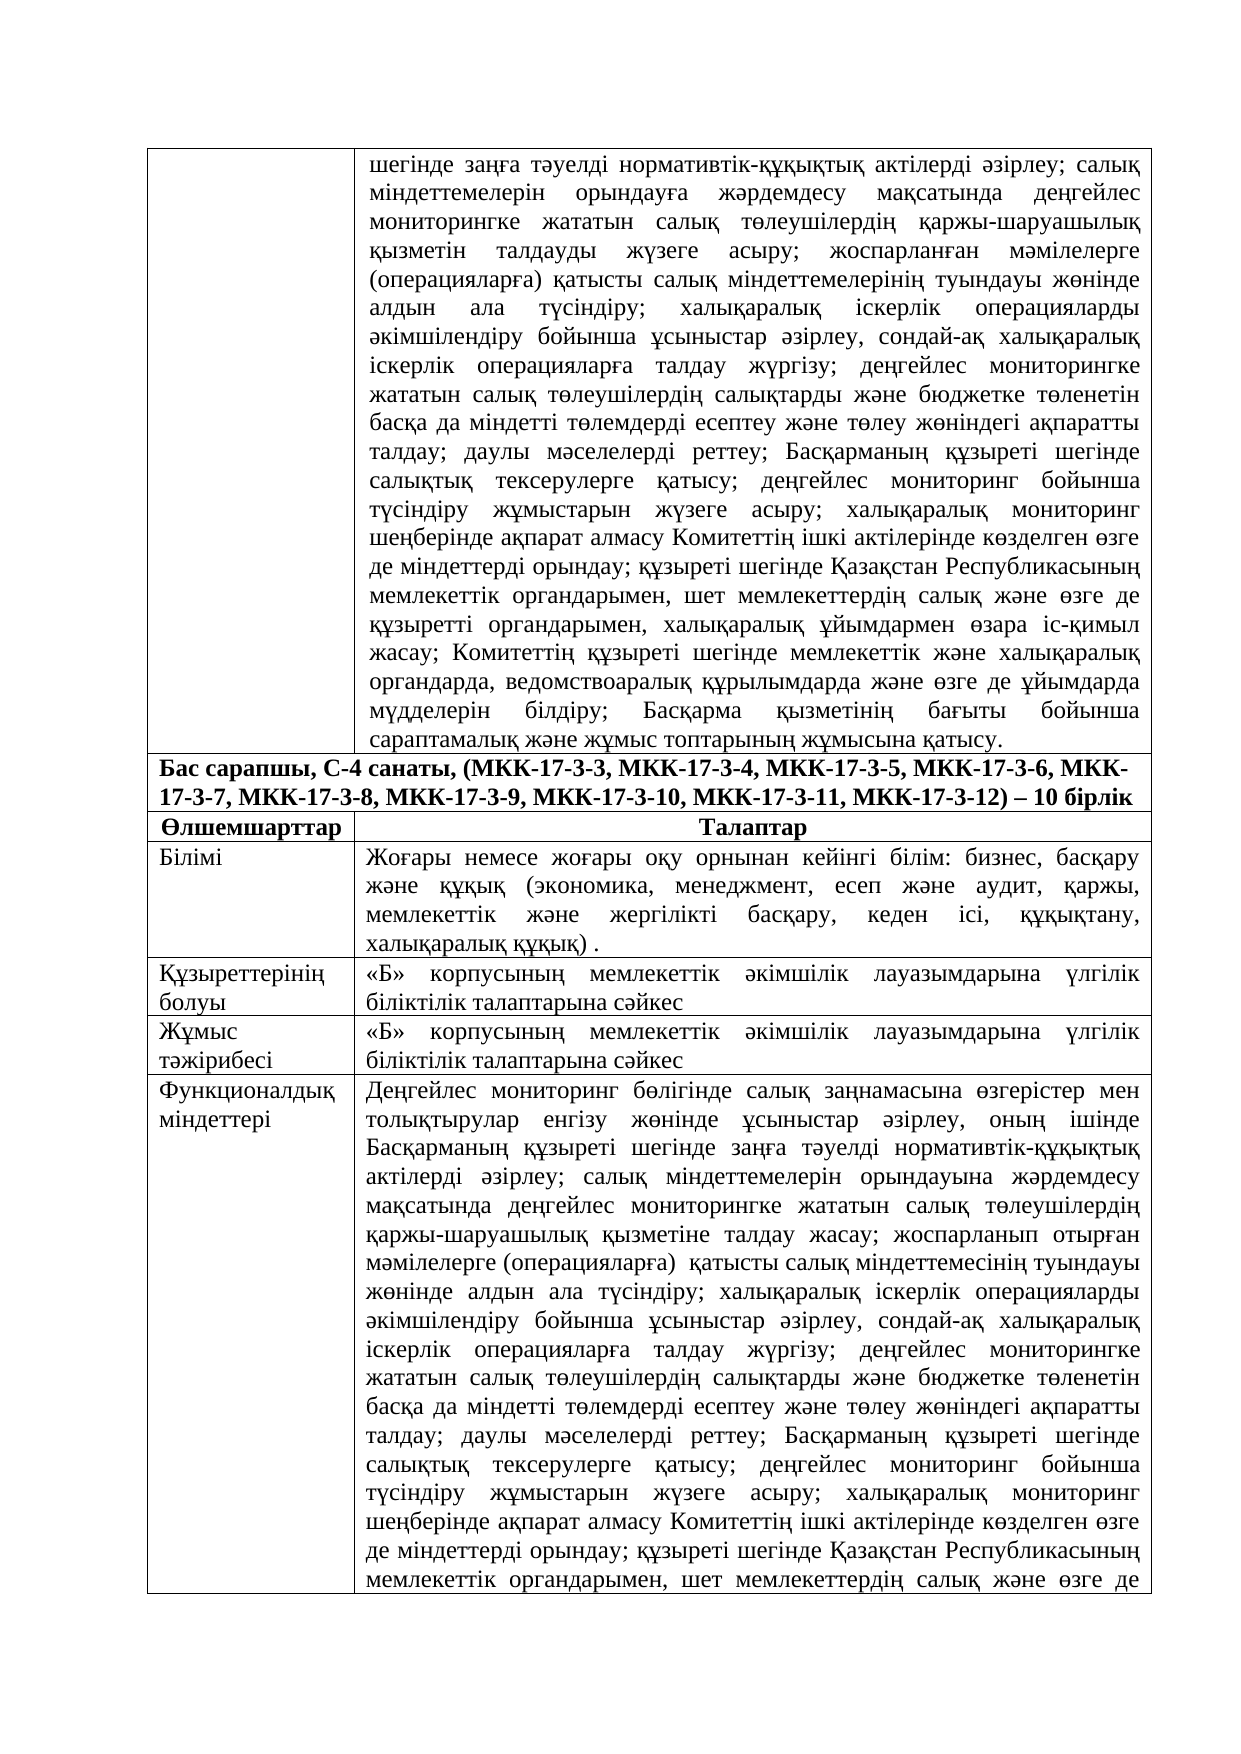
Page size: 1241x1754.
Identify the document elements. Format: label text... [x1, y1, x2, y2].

table_cell Құзыреттерінің болуы [148, 958, 354, 1015]
table_cell Білімі [148, 842, 354, 957]
table_cell «Б» корпусының мемлекеттік әкімшілік лауазымдарына үлгілік біліктілік талаптарына сәйкес [355, 1016, 1151, 1074]
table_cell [355, 149, 1151, 752]
table_cell «Б» корпусының мемлекеттік әкімшілік лауазымдарына үлгілік біліктілік талаптарына сәйкес [355, 958, 1151, 1015]
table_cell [355, 1075, 1151, 1592]
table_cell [148, 1075, 354, 1592]
table_cell Бас сарапшы, С-4 санаты, (МКК-17-3-3, МКК-17-3-4, МКК-17-3-5, МКК-17-3-6, МКК-17-3-7, МКК-17-3-8, МКК-17-3-9, МКК-17-3-10, МКК-17-3-11, МКК-17-3-12) – 10 бірлік [148, 754, 1151, 811]
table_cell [148, 149, 354, 752]
table_cell Жоғары немесе жоғары оқу орнынан кейінгі білім: бизнес, басқару және құқық (экономика, менеджмент, есеп және аудит, қаржы, мемлекеттік және жергілікті басқару, кеден ісі, құқықтану, халықаралық құқық) . [355, 842, 1151, 957]
table_cell Талаптар [355, 812, 1151, 841]
table_cell Өлшемшарттар [148, 812, 354, 841]
table_cell Жұмыс тәжірибесі [148, 1016, 354, 1074]
